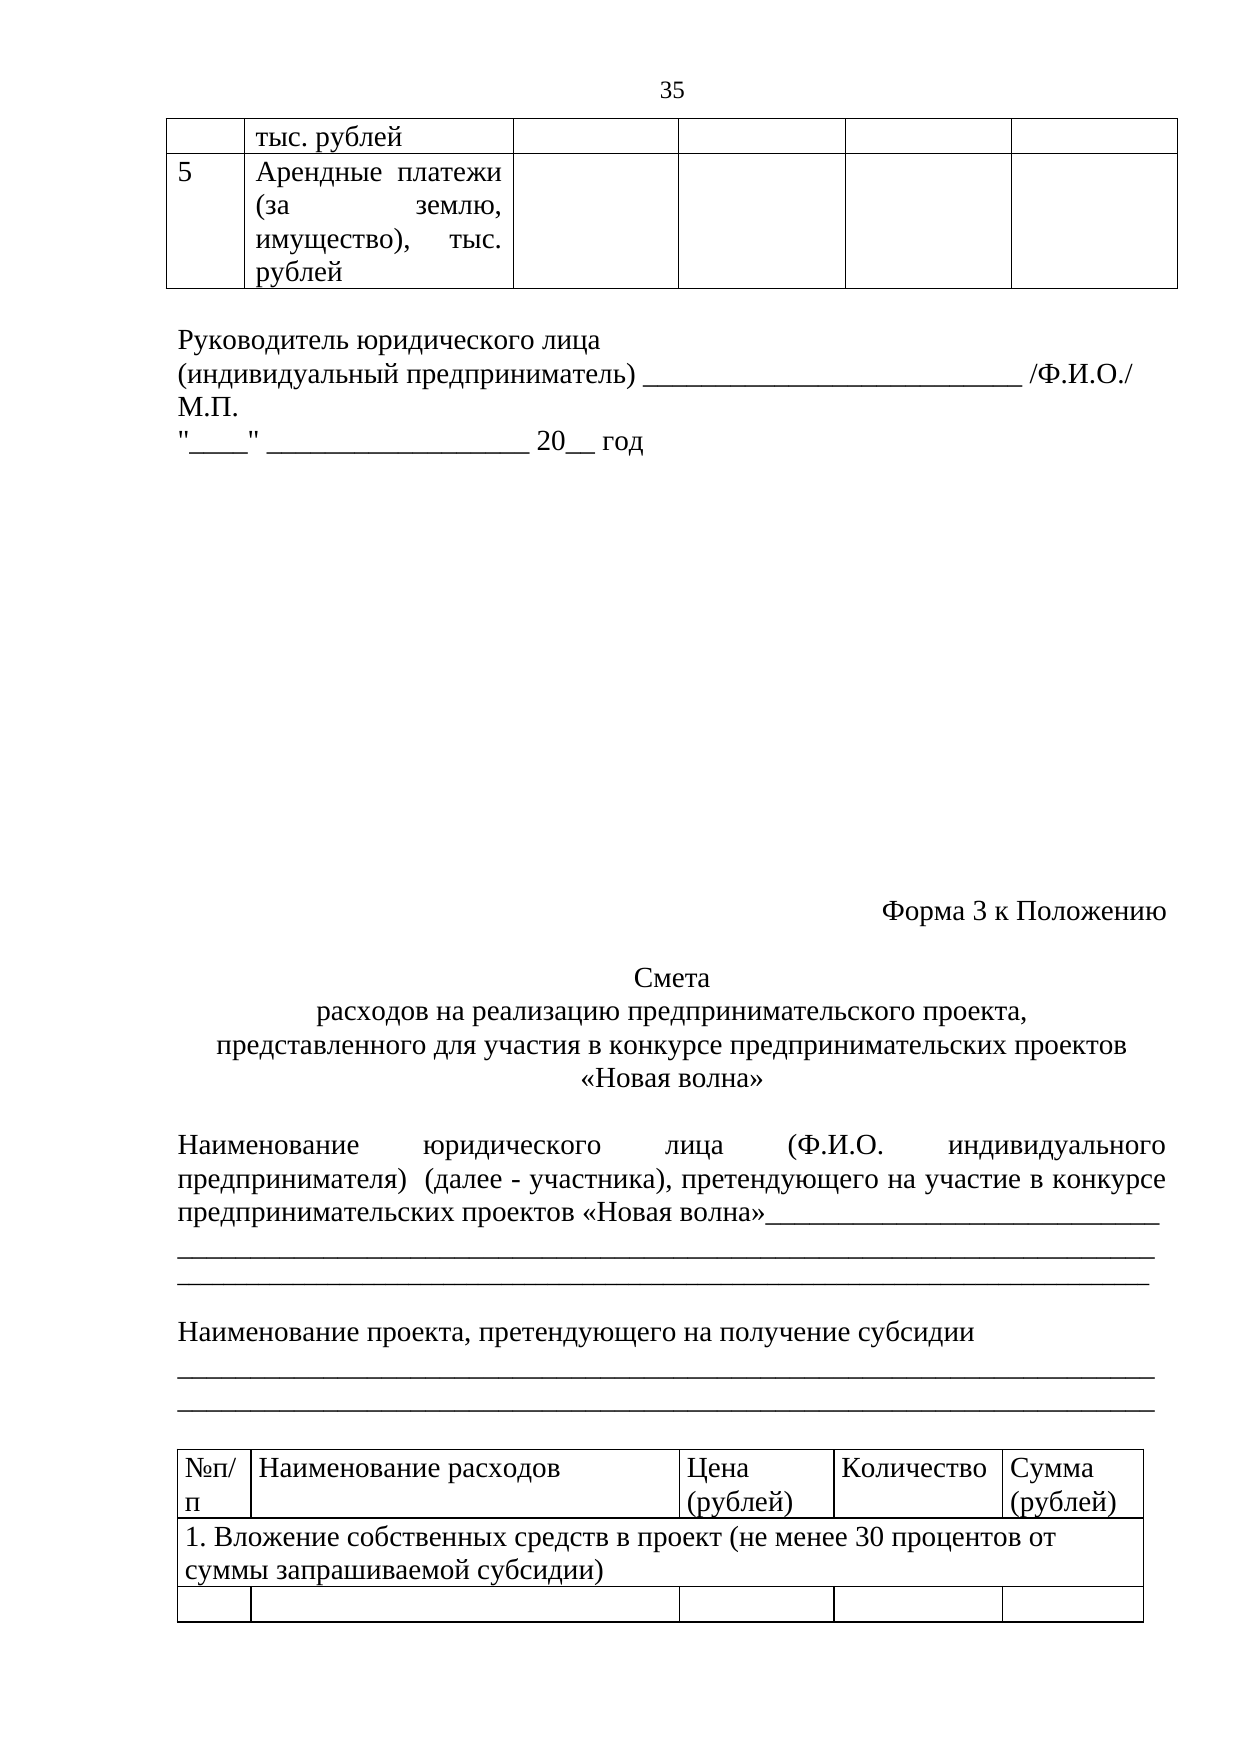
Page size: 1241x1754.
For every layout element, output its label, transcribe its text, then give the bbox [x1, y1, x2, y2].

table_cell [245, 119, 513, 153]
table_cell 5 [167, 154, 244, 288]
table_cell [1012, 154, 1177, 288]
table_cell [679, 154, 845, 288]
table_cell 1. Вложение собственных средств в проект (не менее 30 процентов от суммы запрашиваемой субсидии) [178, 1519, 1143, 1586]
text ____________________________________________________________________________________ [177, 1262, 1167, 1286]
table_cell [679, 119, 845, 153]
text Форма 3 к Положению [177, 893, 1167, 926]
text "____" __________________ 20__ год [177, 423, 1167, 457]
table_cell 4 [167, 119, 244, 153]
text (индивидуальный предприниматель) __________________________ /Ф.И.О./ [177, 356, 1167, 389]
text М.П. [177, 389, 1167, 423]
text «Новая волна» [177, 1060, 1167, 1094]
table_cell [1012, 119, 1177, 153]
text Смета [177, 960, 1167, 993]
text ___________________________________________________________________ [177, 1381, 1167, 1415]
table_header Сумма (рублей) [1003, 1450, 1143, 1517]
table_cell Арендные платежи (за землю, имущество), тыс. рублей [245, 154, 513, 288]
text ___________________________________________________________________ [177, 1228, 1167, 1262]
table_cell [514, 119, 678, 153]
text Наименование юридического лица (Ф.И.О. индивидуального предпринимателя) (далее - участника), претендующего на участие в конкурсе предпринимательских проектов «Новая волна»___________________________ [177, 1127, 1167, 1228]
table_header №п/п [178, 1450, 250, 1517]
table_header Наименование расходов [252, 1450, 679, 1517]
table_cell [835, 1587, 1002, 1621]
table_cell [178, 1587, 250, 1621]
text ___________________________________________________________________ [177, 1348, 1167, 1381]
text расходов на реализацию предпринимательского проекта, [177, 993, 1167, 1027]
table_cell [846, 154, 1011, 288]
table_cell [1003, 1587, 1143, 1621]
table_cell [680, 1587, 833, 1621]
table_cell [846, 119, 1011, 153]
text Наименование проекта, претендующего на получение субсидии [177, 1314, 1167, 1348]
table_header Количество [835, 1450, 1002, 1517]
table_header Цена (рублей) [680, 1450, 833, 1517]
text Руководитель юридического лица [177, 322, 1167, 356]
table_cell [252, 1587, 679, 1621]
text представленного для участия в конкурсе предпринимательских проектов [177, 1027, 1167, 1060]
table_cell [514, 154, 678, 288]
